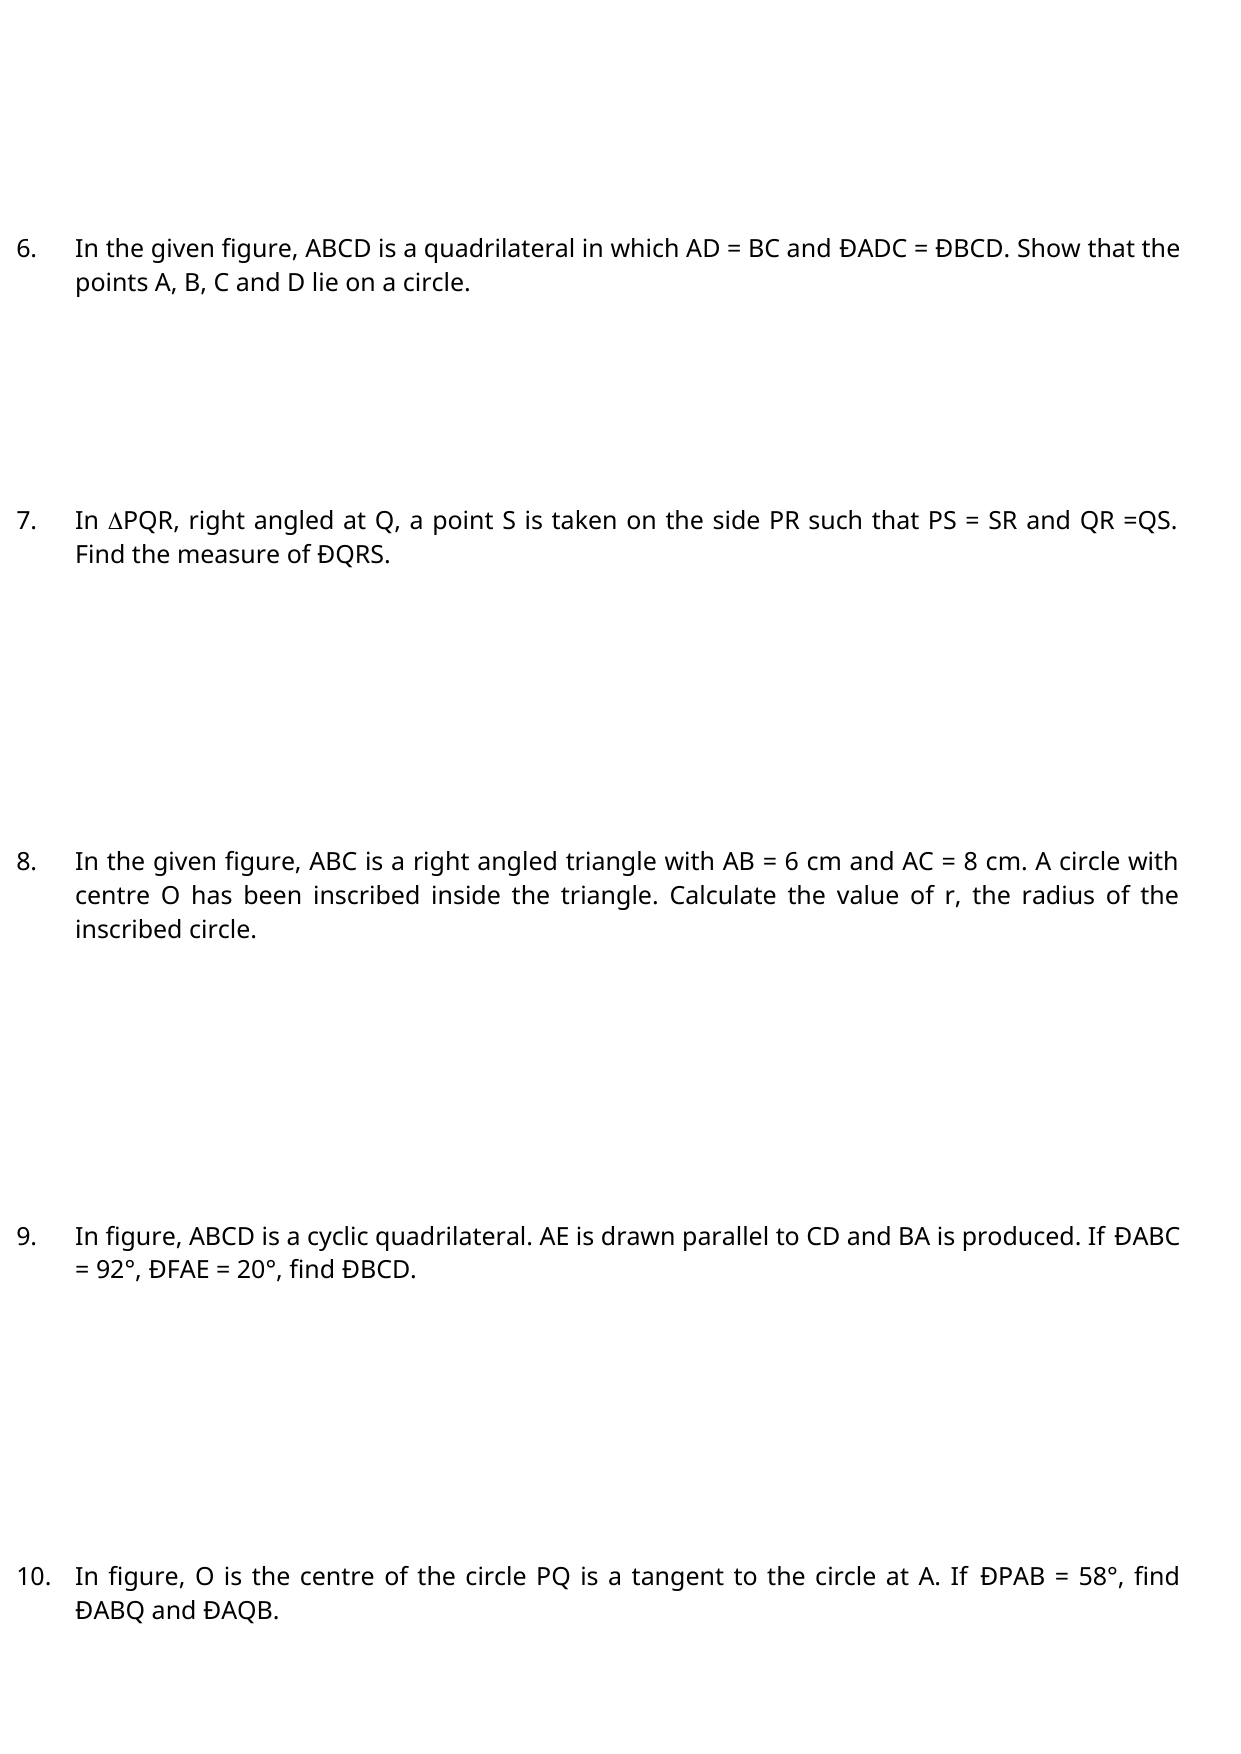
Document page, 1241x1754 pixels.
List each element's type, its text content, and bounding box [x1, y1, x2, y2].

text 6. In the given figure, ABCD is a quadrilateral in which AD = BC and ÐADC = ÐBCD. Show that the points A, B, C and D lie on a circle. [16, 230, 1180, 298]
text 9. In figure, ABCD is a cyclic quadrilateral. AE is drawn parallel to CD and BA is produced. If ÐABC = 92°, ÐFAE = 20°, find ÐBCD. [16, 1218, 1180, 1286]
text 7. In PQR, right angled at Q, a point S is taken on the side PR such that PS = SR and QR =QS. Find the measure of ÐQRS. [16, 503, 1180, 571]
text 8. In the given figure, ABC is a right angled triangle with AB = 6 cm and AC = 8 cm. A circle with centre O has been inscribed inside the triangle. Calculate the value of r, the radius of the inscribed circle. [16, 843, 1180, 946]
text 10. In figure, O is the centre of the circle PQ is a tangent to the circle at A. If ÐPAB = 58°, find ÐABQ and ÐAQB. [16, 1559, 1180, 1627]
